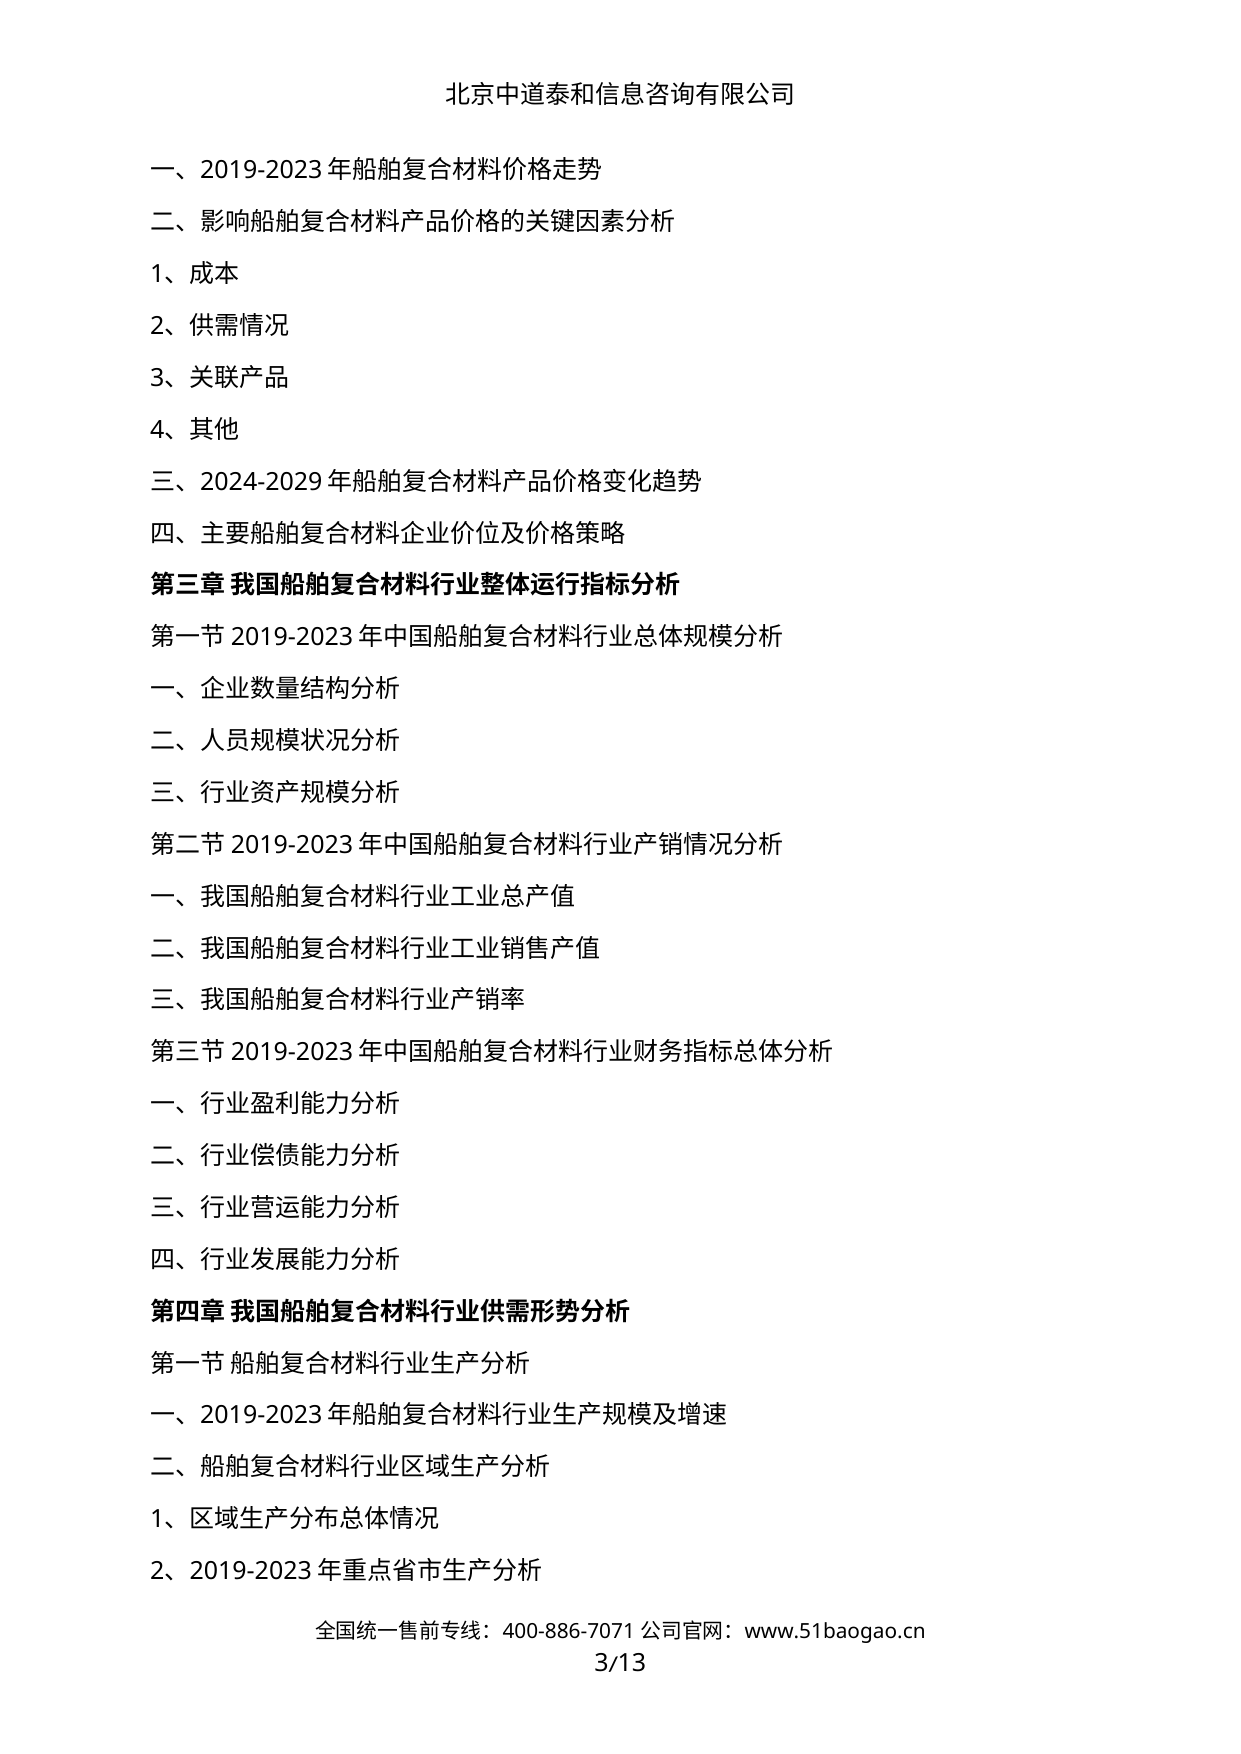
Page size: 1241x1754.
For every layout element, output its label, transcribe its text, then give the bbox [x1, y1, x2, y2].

text 二、我国船舶复合材料行业工业销售产值 [150, 928, 1090, 964]
text 第四章 我国船舶复合材料行业供需形势分析 [150, 1291, 1090, 1327]
text 二、行业偿债能力分析 [150, 1136, 1090, 1172]
text 一、2019-2023年船舶复合材料行业生产规模及增速 [150, 1395, 1090, 1431]
text 三、行业资产规模分析 [150, 772, 1090, 809]
text 一、我国船舶复合材料行业工业总产值 [150, 876, 1090, 912]
text 二、人员规模状况分析 [150, 721, 1090, 757]
text 一、2019-2023年船舶复合材料价格走势 [150, 150, 1090, 186]
text 二、影响船舶复合材料产品价格的关键因素分析 [150, 202, 1090, 238]
text 四、主要船舶复合材料企业价位及价格策略 [150, 513, 1090, 549]
text 第二节 2019-2023年中国船舶复合材料行业产销情况分析 [150, 824, 1090, 861]
text 2、供需情况 [150, 306, 1090, 342]
text 三、2024-2029年船舶复合材料产品价格变化趋势 [150, 461, 1090, 497]
text 1、区域生产分布总体情况 [150, 1499, 1090, 1535]
text 2、2019-2023年重点省市生产分析 [150, 1551, 1090, 1587]
text 4、其他 [150, 409, 1090, 446]
text 1、成本 [150, 254, 1090, 290]
text 第一节 船舶复合材料行业生产分析 [150, 1343, 1090, 1379]
text 二、船舶复合材料行业区域生产分析 [150, 1447, 1090, 1483]
text 第一节 2019-2023年中国船舶复合材料行业总体规模分析 [150, 617, 1090, 653]
text 3、关联产品 [150, 357, 1090, 394]
text 第三节 2019-2023年中国船舶复合材料行业财务指标总体分析 [150, 1032, 1090, 1068]
text 一、企业数量结构分析 [150, 669, 1090, 705]
text 四、行业发展能力分析 [150, 1239, 1090, 1276]
text 第三章 我国船舶复合材料行业整体运行指标分析 [150, 565, 1090, 601]
text 三、行业营运能力分析 [150, 1187, 1090, 1224]
text 三、我国船舶复合材料行业产销率 [150, 980, 1090, 1016]
text 一、行业盈利能力分析 [150, 1084, 1090, 1120]
